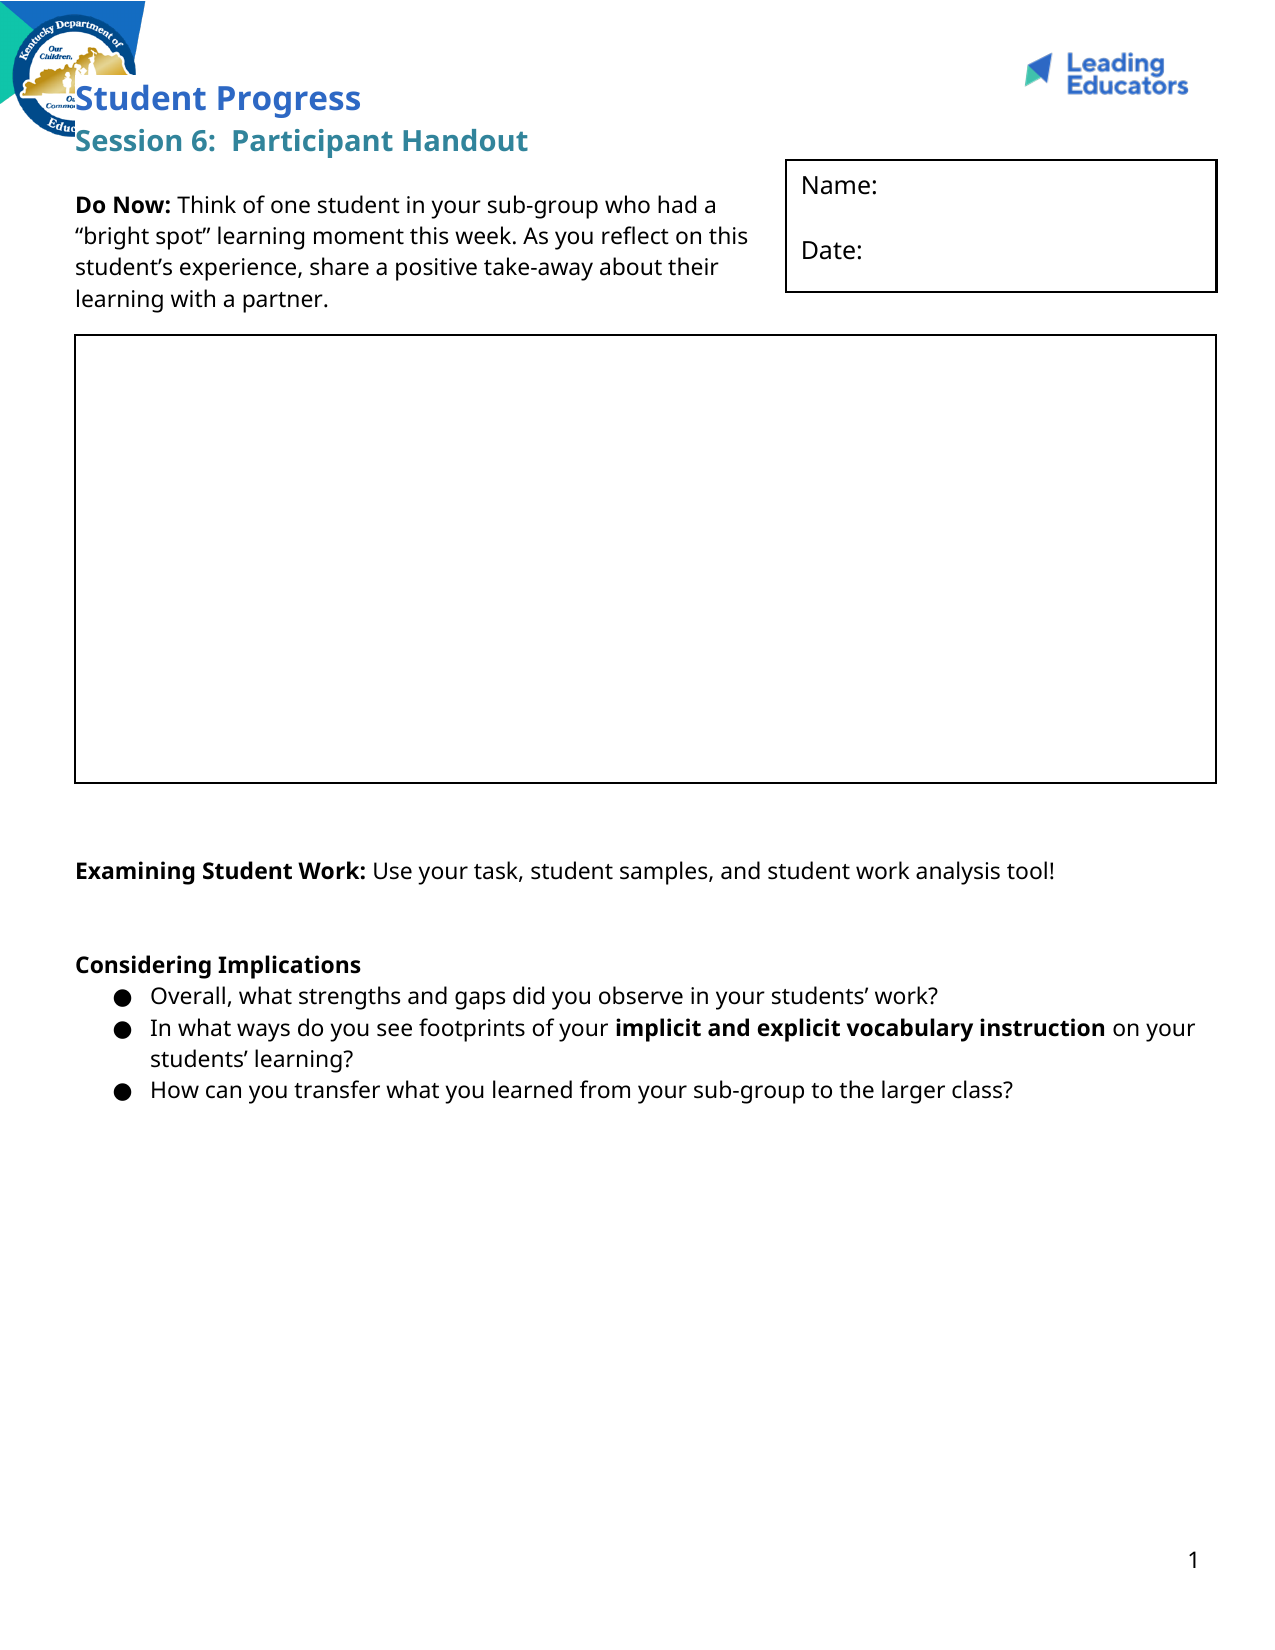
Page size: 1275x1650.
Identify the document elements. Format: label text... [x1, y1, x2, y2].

text Do Now: Think of one student in your sub-group who had a “bright spot” learning moment this week. As you reflect on this student’s experience, share a positive take-away about their learning with a partner. [75, 189, 1200, 314]
picture [998, 26, 1215, 121]
list Overall, what strengths and gaps did you observe in your students’ work? [112, 980, 1200, 1011]
picture [0, 1, 150, 139]
list In what ways do you see footprints of your implicit and explicit vocabulary instruction on your students’ learning? [112, 1011, 1200, 1074]
text Examining Student Work: Use your task, student samples, and student work analysis tool! [75, 855, 1200, 886]
list How can you transfer what you learned from your sub-group to the larger class? [112, 1074, 1200, 1105]
text Considering Implications [75, 949, 1200, 980]
